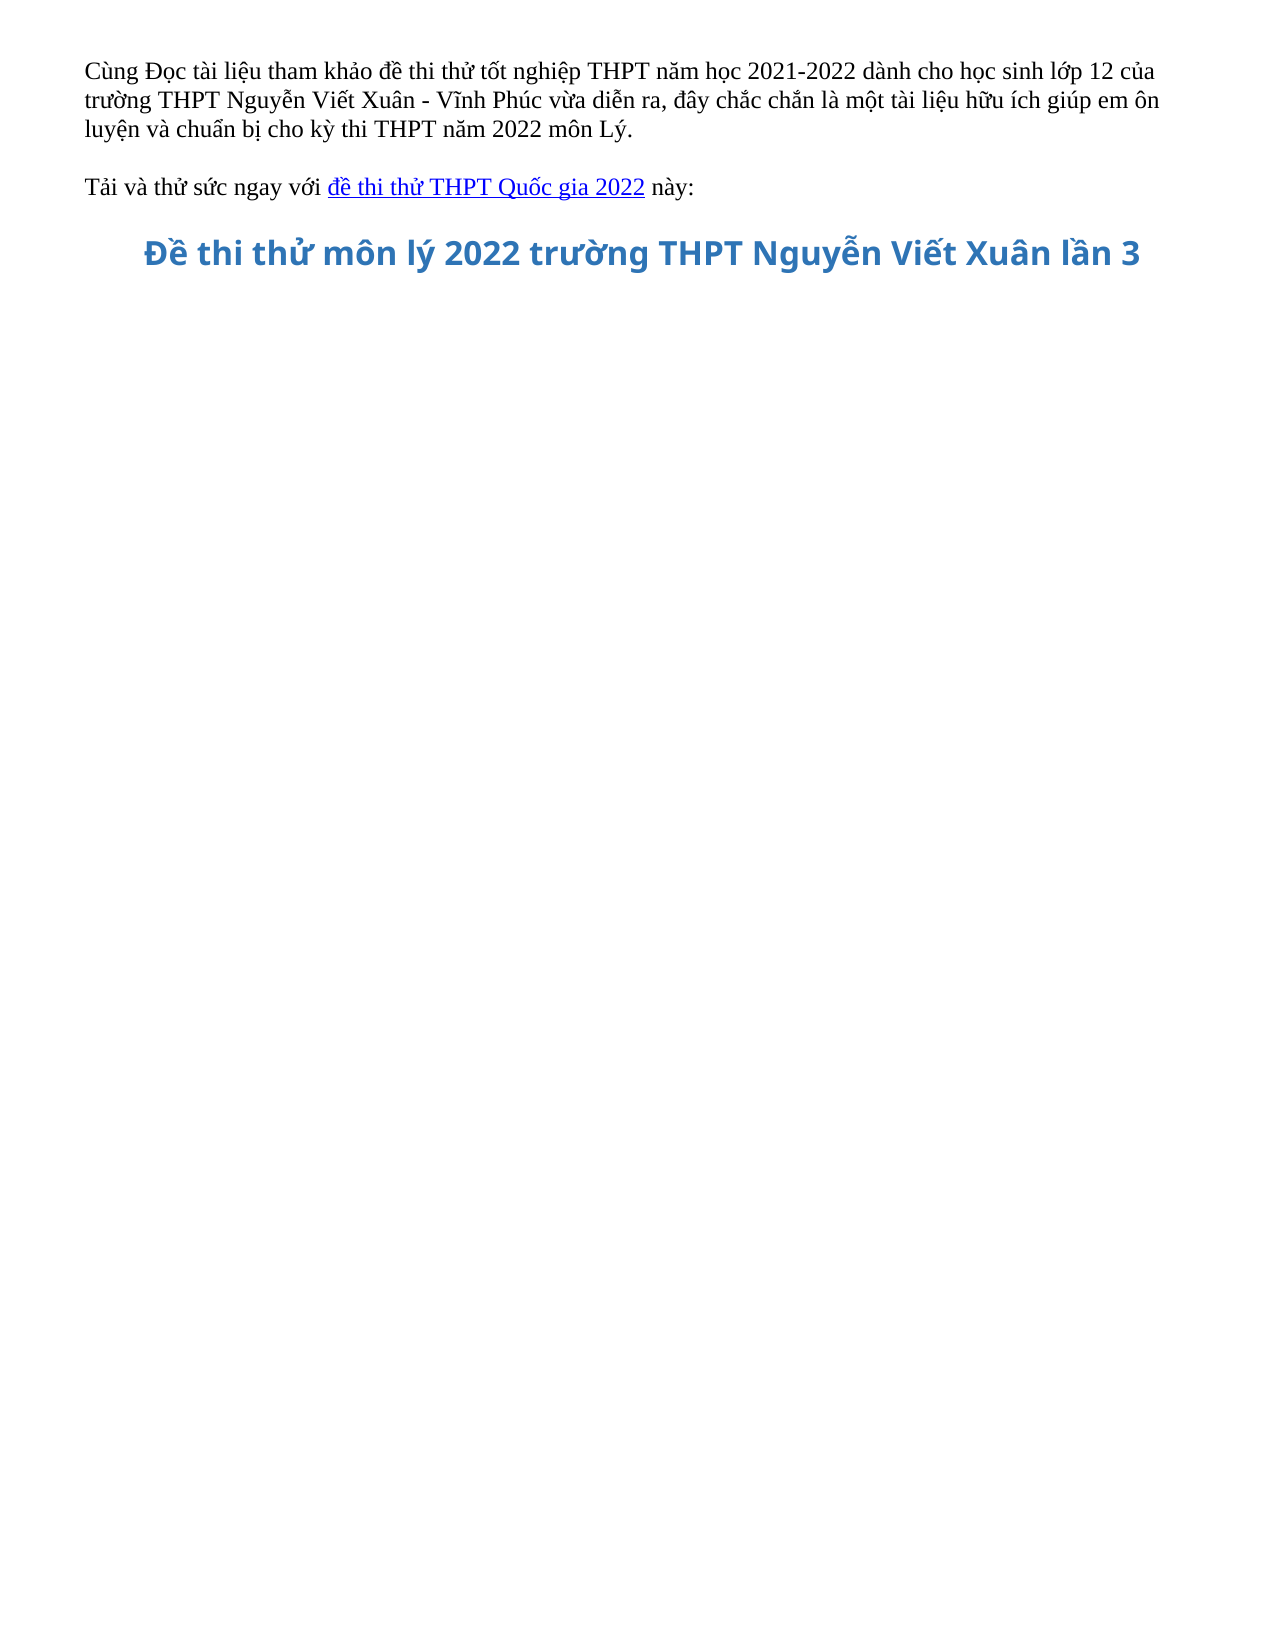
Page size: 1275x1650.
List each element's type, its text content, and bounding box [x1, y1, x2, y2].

text Cùng Đọc tài liệu tham khảo đề thi thử tốt nghiệp THPT năm học 2021-2022 dành cho học sinh lớp 12 của trường THPT Nguyễn Viết Xuân - Vĩnh Phúc vừa diễn ra, đây chắc chắn là một tài liệu hữu ích giúp em ôn luyện và chuẩn bị cho kỳ thi THPT năm 2022 môn Lý. [84, 56, 1200, 142]
subtitle Đề thi thử môn lý 2022 trường THPT Nguyễn Viết Xuân lần 3 [84, 229, 1200, 275]
text Tải và thử sức ngay với đề thi thử THPT Quốc gia 2022 này: [84, 172, 1200, 200]
